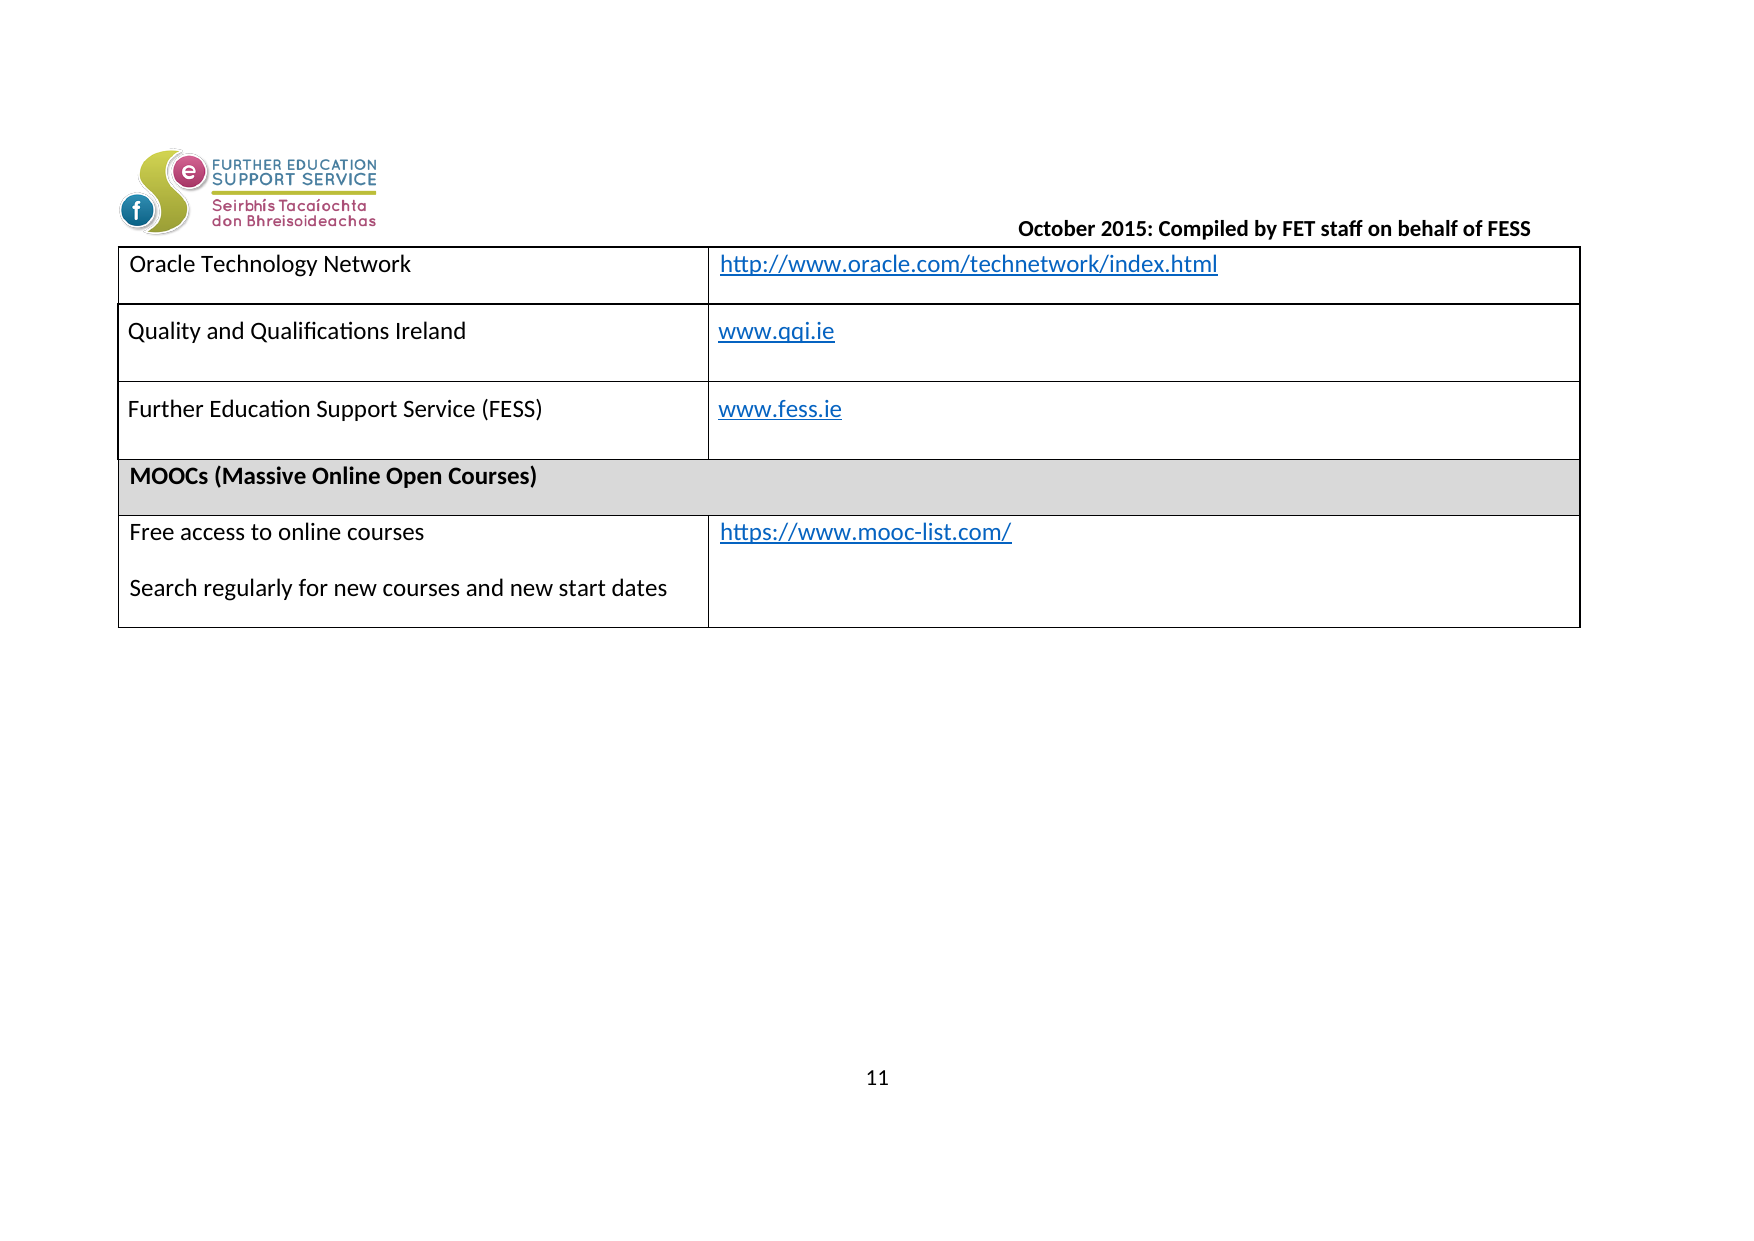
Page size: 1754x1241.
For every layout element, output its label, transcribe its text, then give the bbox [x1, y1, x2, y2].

table_cell https://www.mooc-list.com/ [709, 516, 1579, 627]
table_cell http://www.oracle.com/technetwork/index.html [709, 248, 1579, 303]
table_cell www.fess.ie [709, 382, 1579, 458]
table_cell www.qqi.ie [709, 305, 1579, 381]
table_cell MOOCs (Massive Online Open Courses) [119, 460, 1579, 515]
picture [118, 148, 377, 237]
table_cell Further Education Support Service (FESS) [119, 382, 708, 458]
table_cell Free access to online courses Search regularly for new courses and new start dates [119, 516, 708, 627]
table_cell Oracle Technology Network [119, 248, 708, 303]
table_cell Quality and Qualifications Ireland [119, 305, 708, 381]
